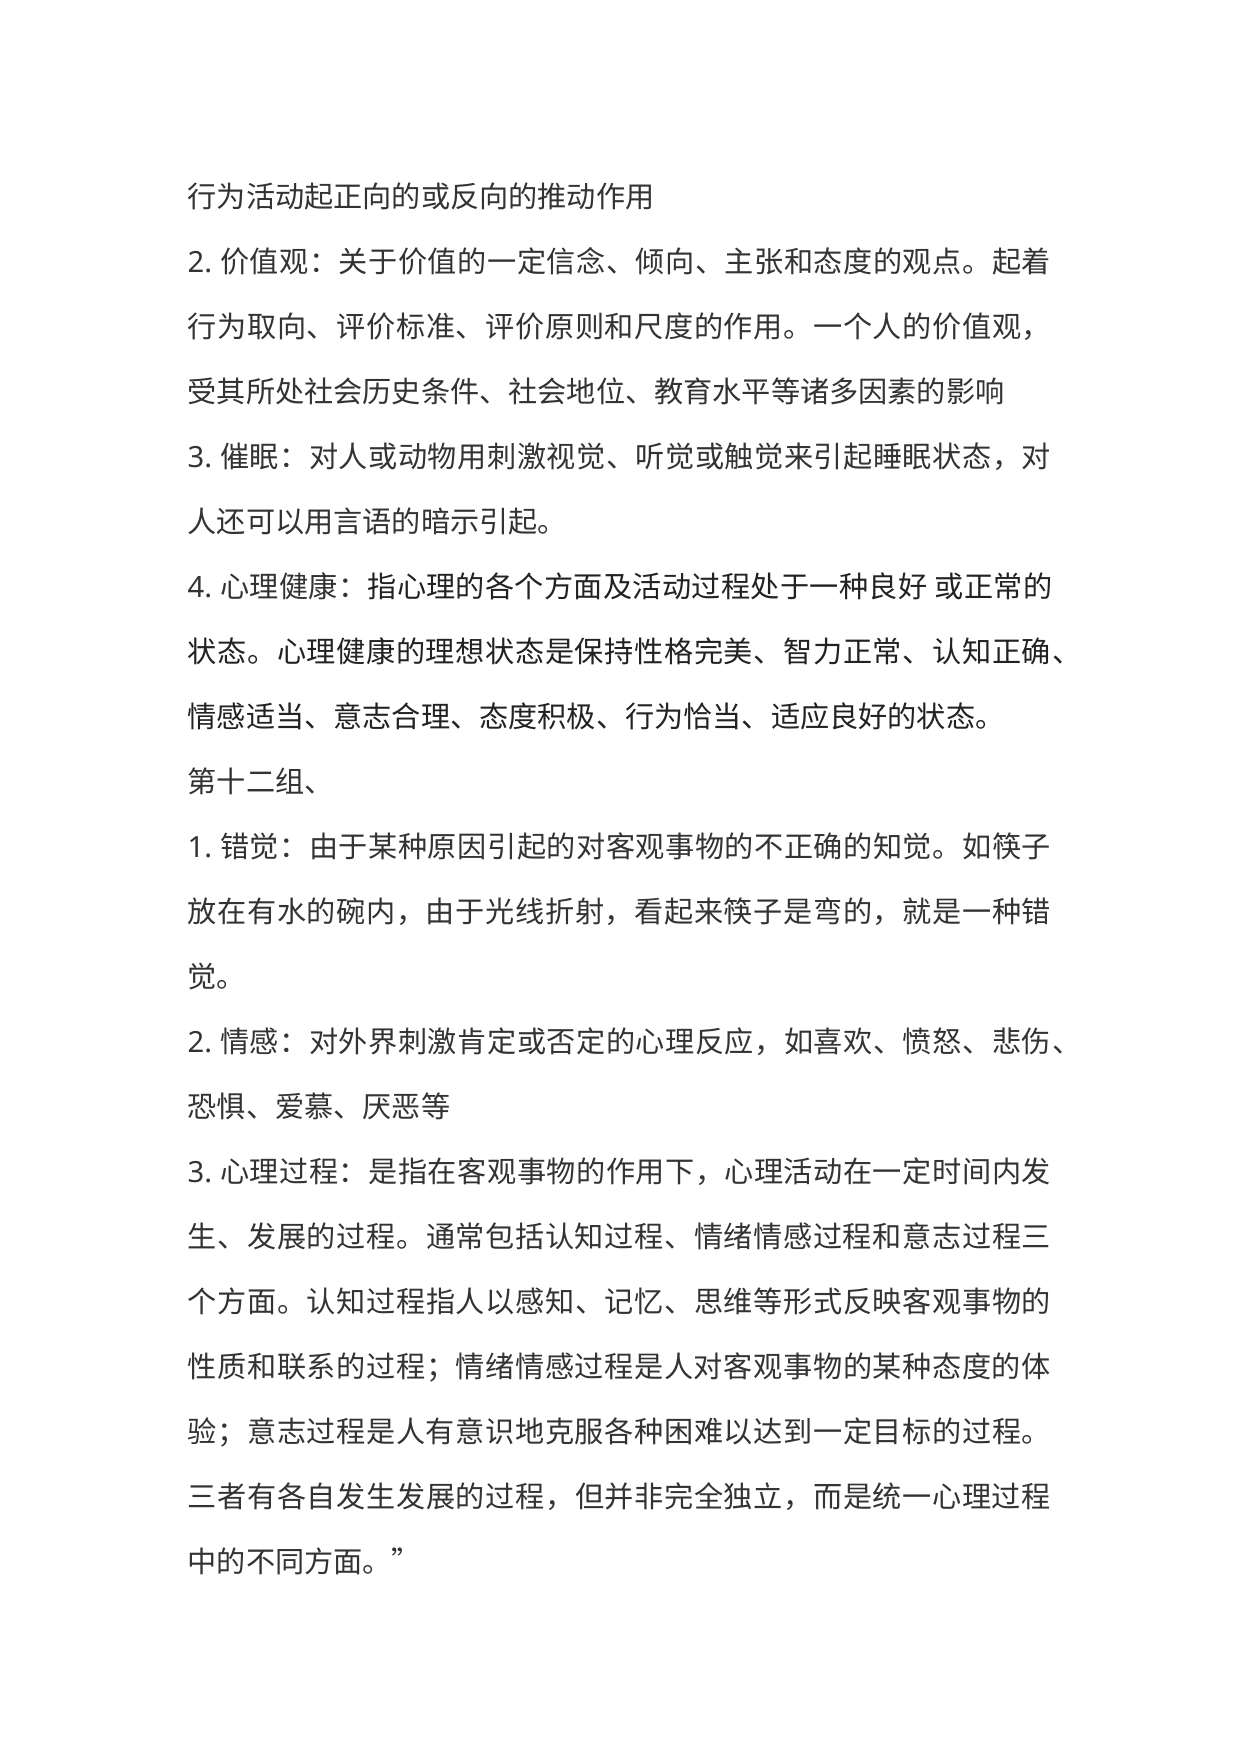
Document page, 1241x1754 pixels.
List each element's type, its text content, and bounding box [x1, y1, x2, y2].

list 错觉：由于某种原因引起的对客观事物的不正确的知觉。如筷子放在有水的碗内，由于光线折射，看起来筷子是弯的，就是一种错觉。 [187, 812, 1053, 1007]
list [187, 162, 1053, 227]
list 心理健康：指心理的各个方面及活动过程处于一种良好 或正常的状态。心理健康的理想状态是保持性格完美、智力正常、认知正确、情感适当、意志合理、态度积极、行为恰当、适应良好的状态。 [187, 552, 1053, 747]
list 情感：对外界刺激肯定或否定的心理反应，如喜欢、愤怒、悲伤、恐惧、爱慕、厌恶等 [187, 1007, 1053, 1137]
list 价值观：关于价值的一定信念、倾向、主张和态度的观点。起着行为取向、评价标准、评价原则和尺度的作用。一个人的价值观，受其所处社会历史条件、社会地位、教育水平等诸多因素的影响 [187, 227, 1053, 422]
text 第十二组、 [187, 747, 1053, 812]
list 心理过程：是指在客观事物的作用下，心理活动在一定时间内发生、发展的过程。通常包括认知过程、情绪情感过程和意志过程三个方面。认知过程指人以感知、记忆、思维等形式反映客观事物的性质和联系的过程；情绪情感过程是人对客观事物的某种态度的体验；意志过程是人有意识地克服各种困难以达到一定目标的过程。三者有各自发生发展的过程，但并非完全独立，而是统一心理过程中的不同方面。” [187, 1137, 1053, 1592]
list 催眠：对人或动物用刺激视觉、听觉或触觉来引起睡眠状态，对人还可以用言语的暗示引起。 [187, 422, 1053, 552]
